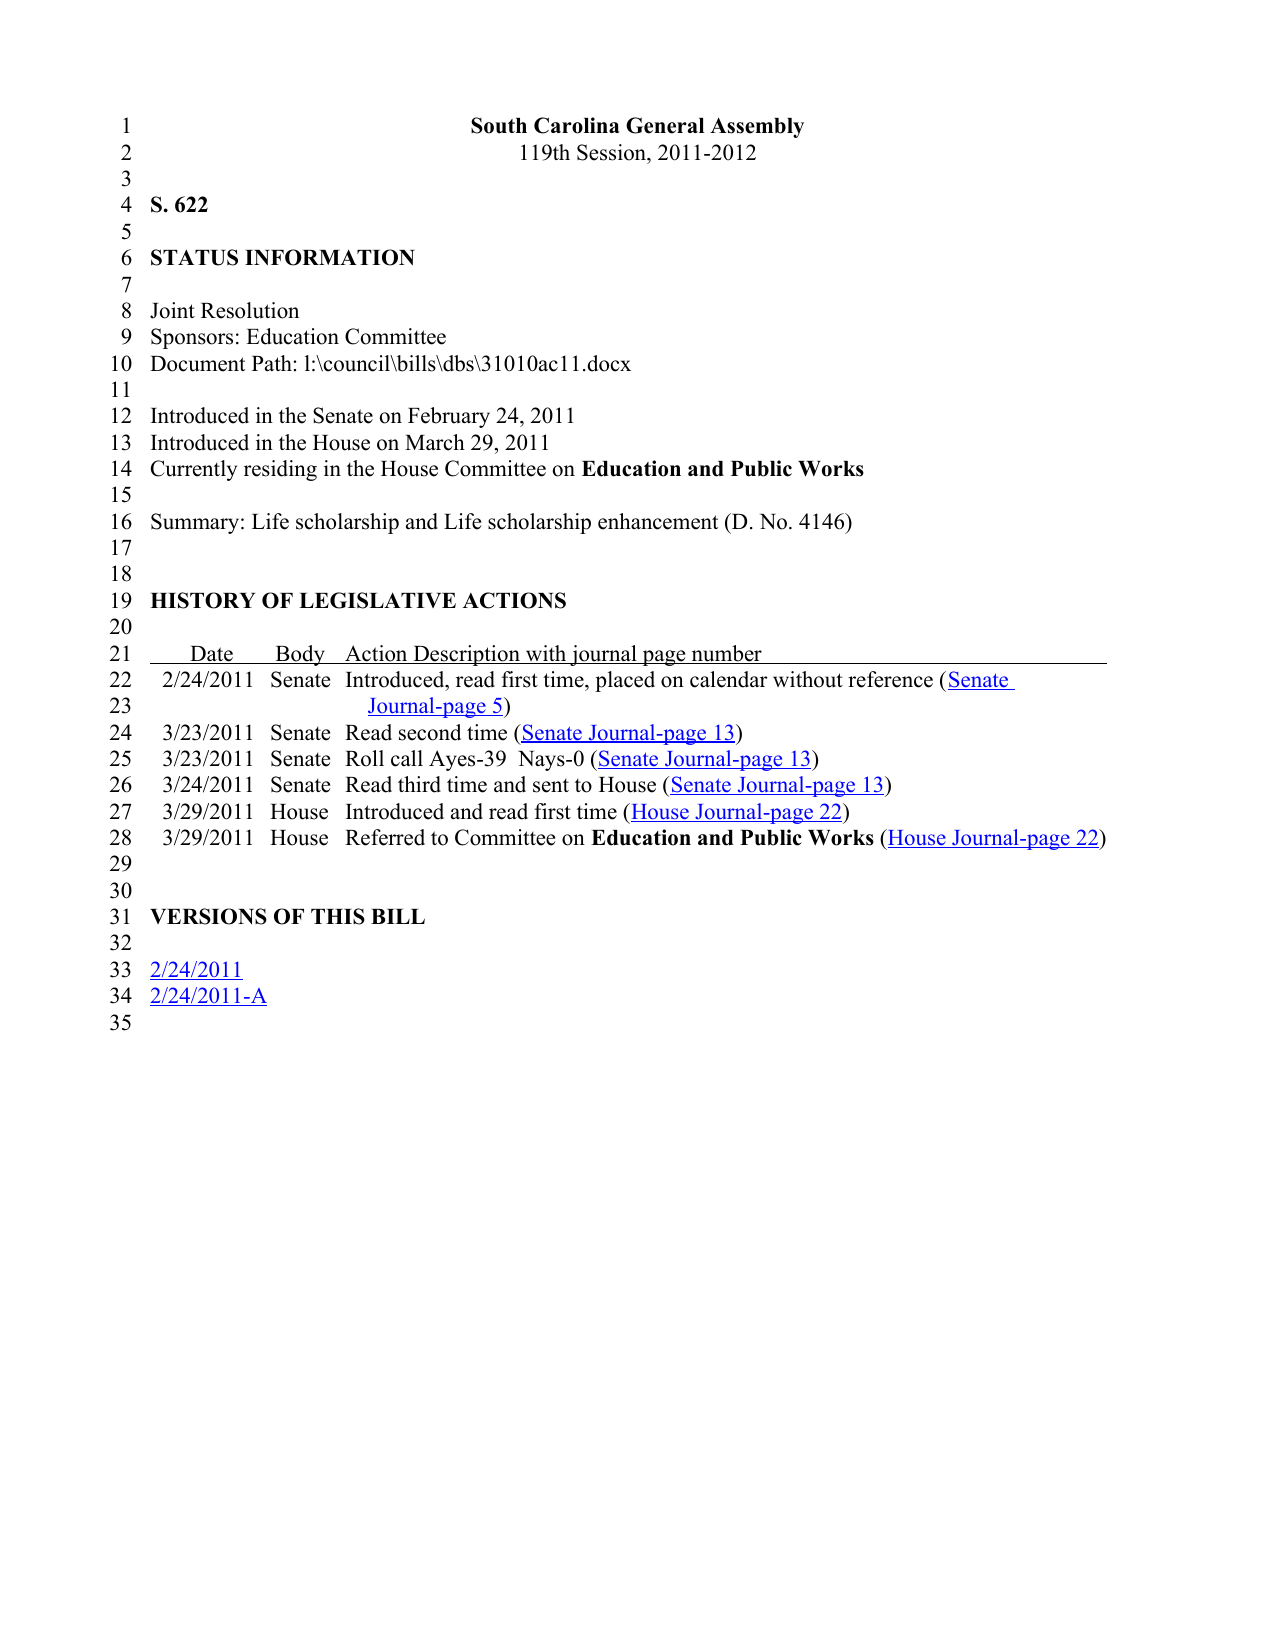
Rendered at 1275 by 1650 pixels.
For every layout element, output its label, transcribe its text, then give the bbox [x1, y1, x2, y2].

text Date Body Action Description with journal page number [150, 639, 1125, 666]
text Document Path: l:\council\bills\dbs\31010ac11.docx [150, 350, 1125, 376]
text 2/24/2011 Senate Introduced, read first time, placed on calendar without reference (Senate Journal-page 5) [150, 666, 1125, 719]
text Introduced in the Senate on February 24, 2011 [150, 402, 1125, 429]
text VERSIONS OF THIS BILL [150, 903, 1125, 929]
text 2/24/2011-A [150, 982, 1125, 1008]
text HISTORY OF LEGISLATIVE ACTIONS [150, 587, 1125, 613]
text 3/24/2011 Senate Read third time and sent to House (Senate Journal-page 13) [150, 771, 1125, 798]
text Sponsors: Education Committee [150, 323, 1125, 350]
text 3/29/2011 House Referred to Committee on Education and Public Works (House Journal-page 22) [150, 824, 1125, 850]
text STATUS INFORMATION [150, 244, 1125, 271]
text Currently residing in the House Committee on Education and Public Works [150, 455, 1125, 481]
text 3/29/2011 House Introduced and read first time (House Journal-page 22) [150, 798, 1125, 824]
text 3/23/2011 Senate Roll call Ayes-39 Nays-0 (Senate Journal-page 13) [150, 745, 1125, 771]
text Summary: Life scholarship and Life scholarship enhancement (D. No. 4146) [150, 508, 1125, 534]
text 119th Session, 2011-2012 [150, 139, 1125, 165]
text 3/23/2011 Senate Read second time (Senate Journal-page 13) [150, 719, 1125, 745]
text S. 622 [150, 192, 1125, 218]
text South Carolina General Assembly [150, 112, 1125, 139]
text Introduced in the House on March 29, 2011 [150, 429, 1125, 455]
text Joint Resolution [150, 297, 1125, 323]
text 2/24/2011 [150, 956, 1125, 982]
